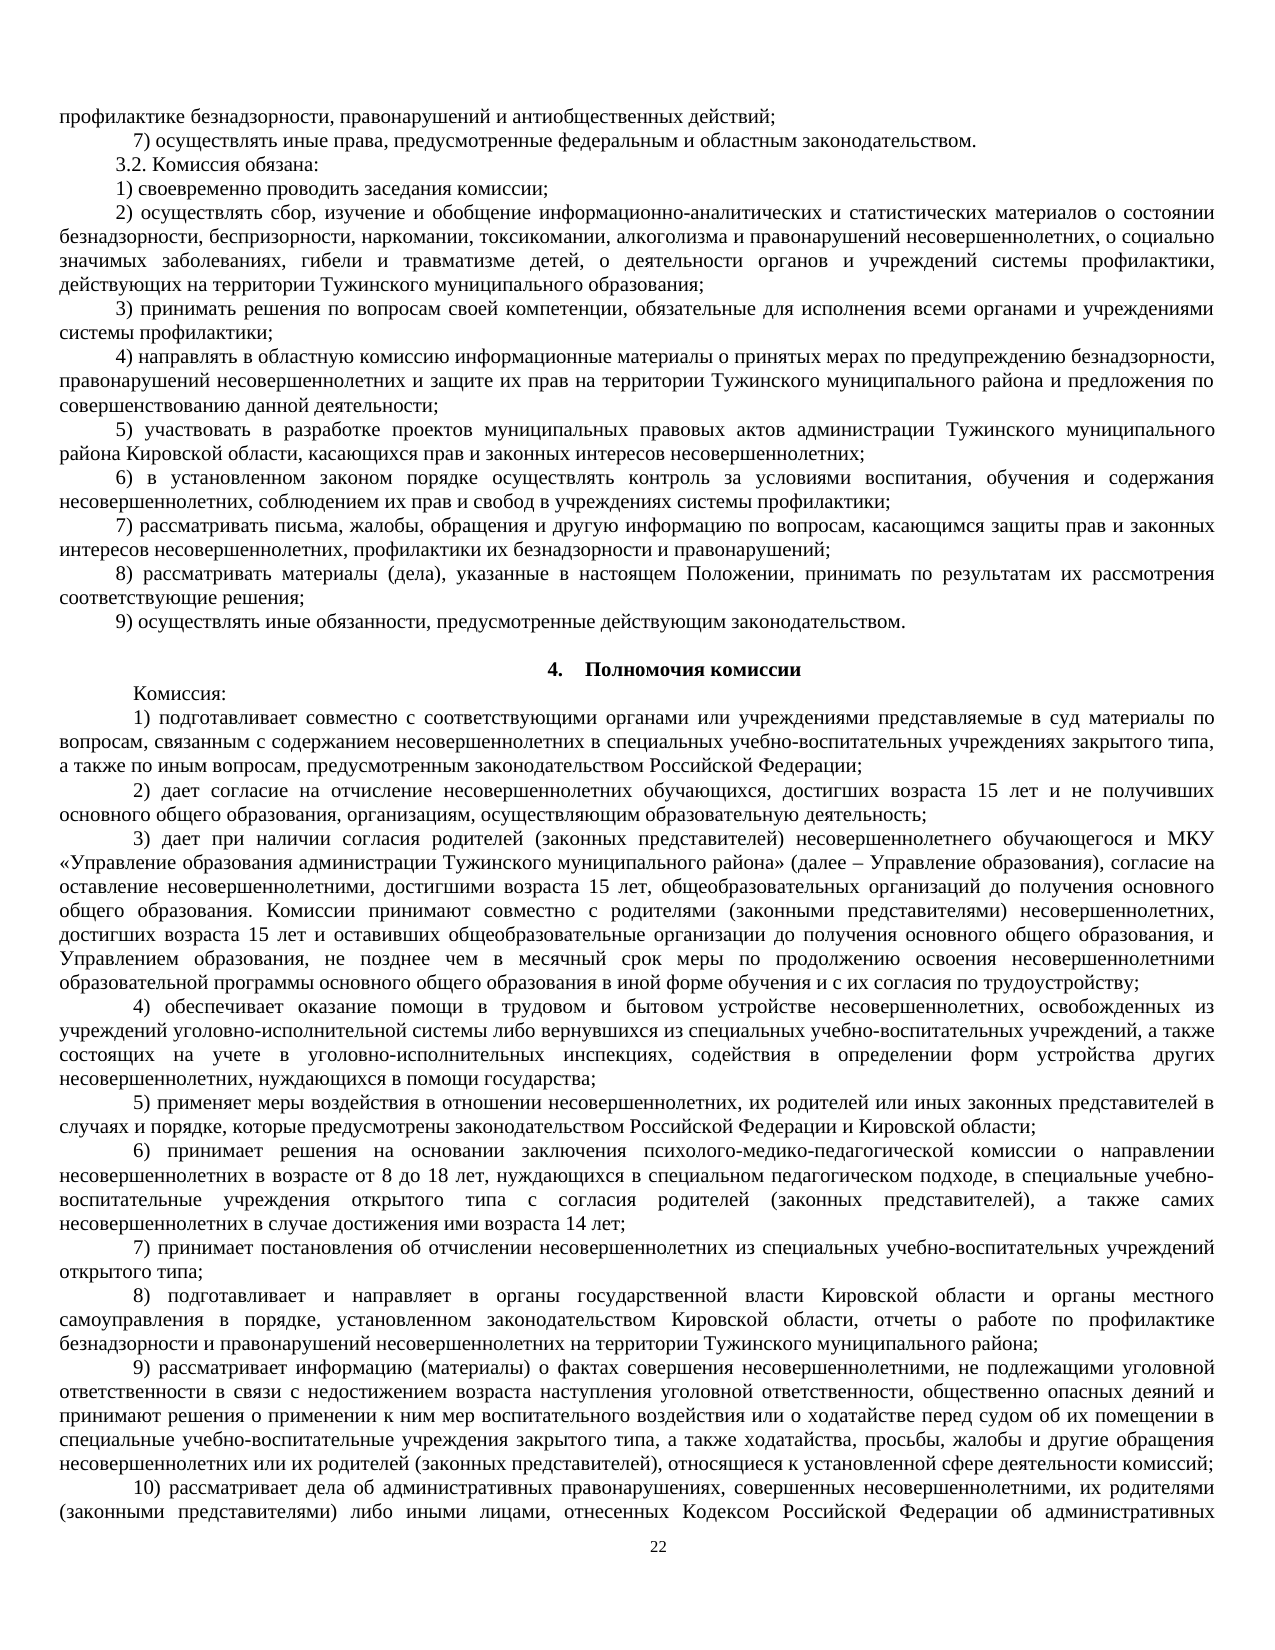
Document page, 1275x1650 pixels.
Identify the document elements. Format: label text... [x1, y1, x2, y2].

text 7) рассматривать письма, жалобы, обращения и другую информацию по вопросам, касающимся защиты прав и законных интересов несовершеннолетних, профилактики их безнадзорности и правонарушений; [59, 513, 1216, 561]
text 3.2. Комиссия обязана: [59, 152, 1216, 176]
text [59, 104, 1216, 128]
text 4) обеспечивает оказание помощи в трудовом и бытовом устройстве несовершеннолетних, освобожденных из учреждений уголовно-исполнительной системы либо вернувшихся из специальных учебно-воспитательных учреждений, а также состоящих на учете в уголовно-исполнительных инспекциях, содействия в определении форм устройства других несовершеннолетних, нуждающихся в помощи государства; [59, 994, 1216, 1090]
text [59, 1475, 1216, 1523]
text 8) рассматривать материалы (дела), указанные в настоящем Положении, принимать по результатам их рассмотрения соответствующие решения; [59, 561, 1216, 609]
text 6) принимает решения на основании заключения психолого-медико-педагогической комиссии о направлении несовершеннолетних в возрасте от 8 до 18 лет, нуждающихся в специальном педагогическом подходе, в специальные учебно-воспитательные учреждения открытого типа с согласия родителей (законных представителей), а также самих несовершеннолетних в случае достижения ими возраста 14 лет; [59, 1138, 1216, 1235]
text 3) дает при наличии согласия родителей (законных представителей) несовершеннолетнего обучающегося и МКУ «Управление образования администрации Тужинского муниципального района» (далее – Управление образования), согласие на оставление несовершеннолетними, достигшими возраста 15 лет, общеобразовательных организаций до получения основного общего образования. Комиссии принимают совместно с родителями (законными представителями) несовершеннолетних, достигших возраста 15 лет и оставивших общеобразовательные организации до получения основного общего образования, и Управлением образования, не позднее чем в месячный срок меры по продолжению освоения несовершеннолетними образовательной программы основного общего образования в иной форме обучения и с их согласия по трудоустройству; [59, 826, 1216, 994]
text 1) своевременно проводить заседания комиссии; [59, 176, 1216, 200]
text 2) осуществлять сбор, изучение и обобщение информационно-аналитических и статистических материалов о состоянии безнадзорности, беспризорности, наркомании, токсикомании, алкоголизма и правонарушений несовершеннолетних, о социально значимых заболеваниях, гибели и травматизме детей, о деятельности органов и учреждений системы профилактики, действующих на территории Тужинского муниципального образования; [59, 200, 1216, 296]
text 1) подготавливает совместно с соответствующими органами или учреждениями представляемые в суд материалы по вопросам, связанным с содержанием несовершеннолетних в специальных учебно-воспитательных учреждениях закрытого типа, а также по иным вопросам, предусмотренным законодательством Российской Федерации; [59, 705, 1216, 777]
text 2) дает согласие на отчисление несовершеннолетних обучающихся, достигших возраста 15 лет и не получивших основного общего образования, организациям, осуществляющим образовательную деятельность; [59, 777, 1216, 826]
text 5) участвовать в разработке проектов муниципальных правовых актов администрации Тужинского муниципального района Кировской области, касающихся прав и законных интересов несовершеннолетних; [59, 417, 1216, 465]
text 7) принимает постановления об отчислении несовершеннолетних из специальных учебно-воспитательных учреждений открытого типа; [59, 1235, 1216, 1283]
text 9) рассматривает информацию (материалы) о фактах совершения несовершеннолетними, не подлежащими уголовной ответственности в связи с недостижением возраста наступления уголовной ответственности, общественно опасных деяний и принимают решения о применении к ним мер воспитательного воздействия или о ходатайстве перед судом об их помещении в специальные учебно-воспитательные учреждения закрытого типа, а также ходатайства, просьбы, жалобы и другие обращения несовершеннолетних или их родителей (законных представителей), относящиеся к установленной сфере деятельности комиссий; [59, 1355, 1216, 1475]
text 6) в установленном законом порядке осуществлять контроль за условиями воспитания, обучения и содержания несовершеннолетних, соблюдением их прав и свобод в учреждениях системы профилактики; [59, 465, 1216, 513]
text Комиссия: [59, 681, 1216, 705]
text 7) осуществлять иные права, предусмотренные федеральным и областным законодательством. [59, 128, 1216, 152]
list Полномочия комиссии [132, 657, 1216, 681]
text 8) подготавливает и направляет в органы государственной власти Кировской области и органы местного самоуправления в порядке, установленном законодательством Кировской области, отчеты о работе по профилактике безнадзорности и правонарушений несовершеннолетних на территории Тужинского муниципального района; [59, 1283, 1216, 1355]
text 5) применяет меры воздействия в отношении несовершеннолетних, их родителей или иных законных представителей в случаях и порядке, которые предусмотрены законодательством Российской Федерации и Кировской области; [59, 1090, 1216, 1138]
text 4) направлять в областную комиссию информационные материалы о принятых мерах по предупреждению безнадзорности, правонарушений несовершеннолетних и защите их прав на территории Тужинского муниципального района и предложения по совершенствованию данной деятельности; [59, 344, 1216, 417]
text 3) принимать решения по вопросам своей компетенции, обязательные для исполнения всеми органами и учреждениями системы профилактики; [59, 296, 1216, 344]
text 9) осуществлять иные обязанности, предусмотренные действующим законодательством. [59, 609, 1216, 633]
